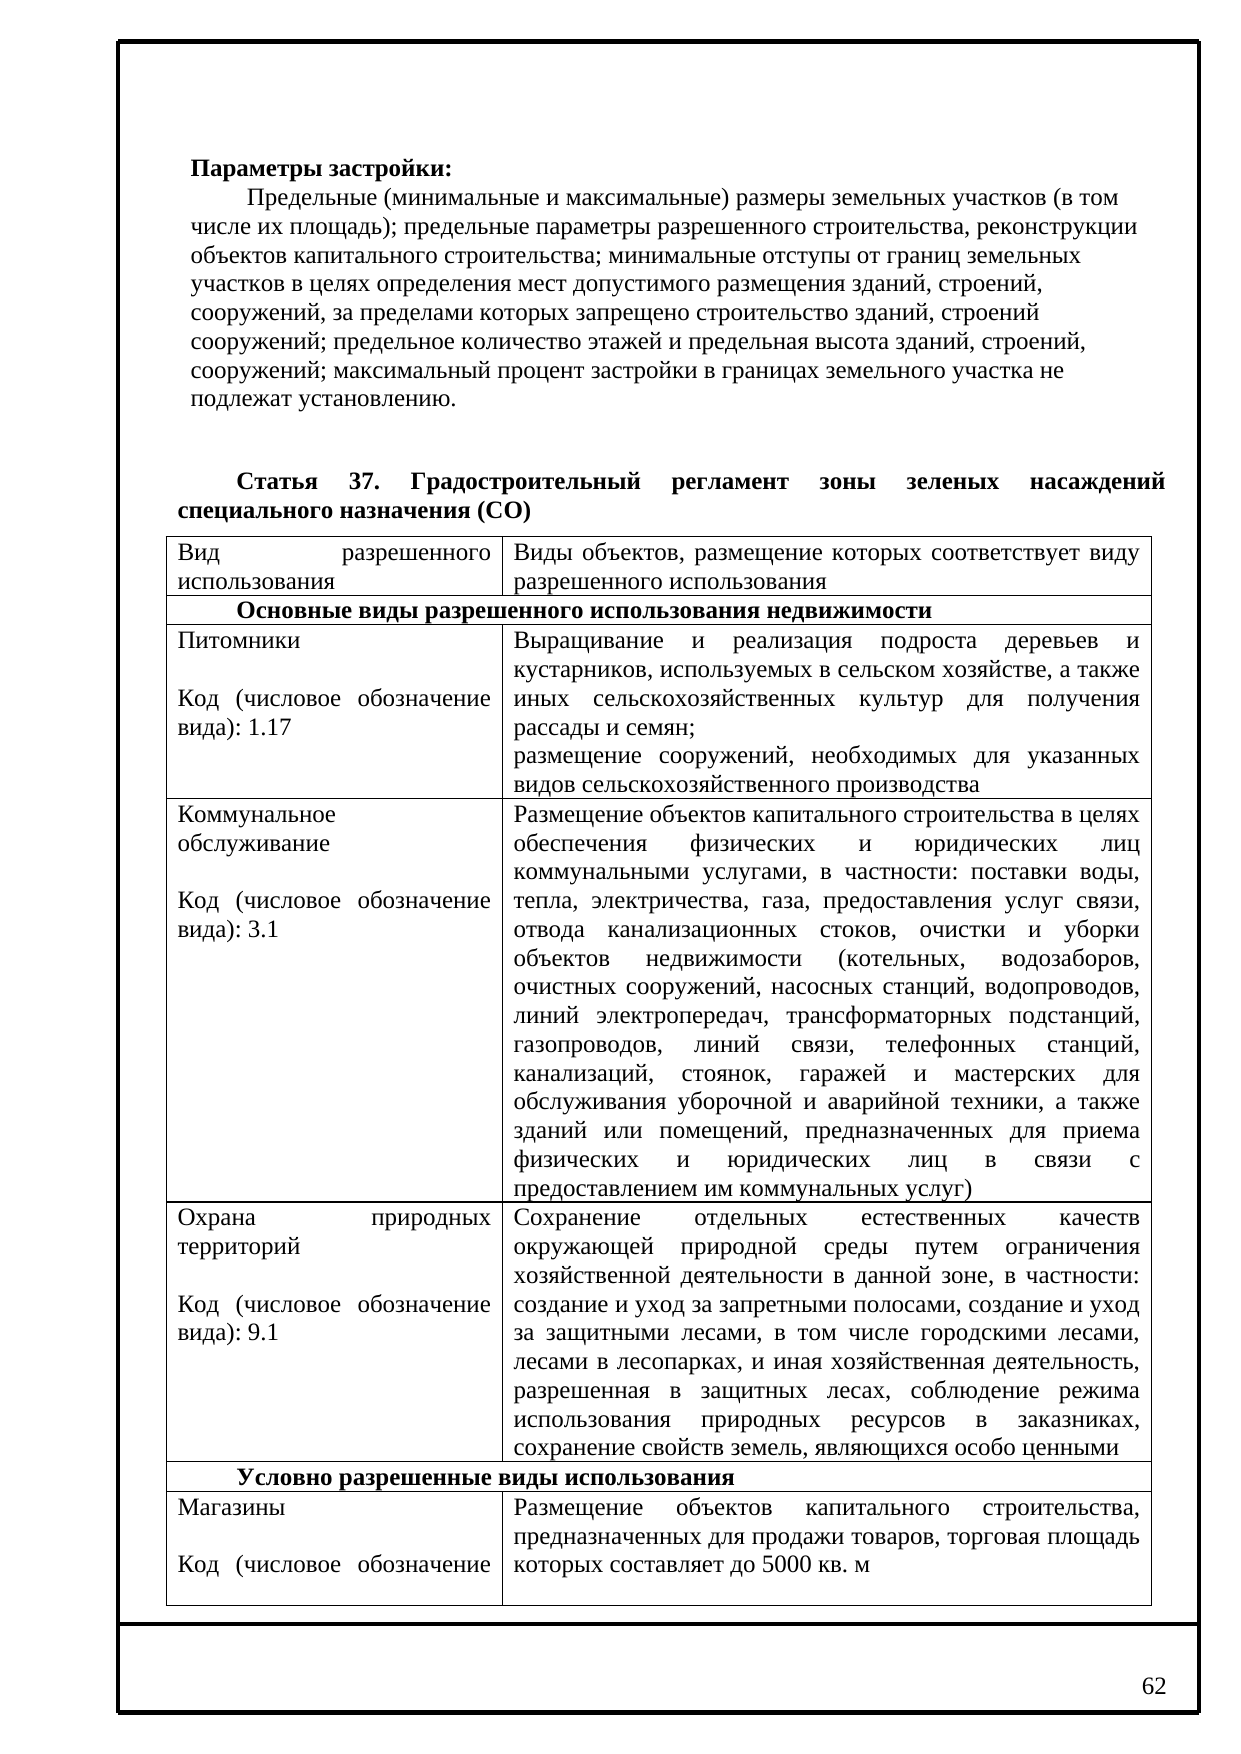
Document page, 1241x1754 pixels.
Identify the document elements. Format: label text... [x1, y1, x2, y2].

subtitle Параметры застройки: [190, 153, 1167, 182]
table_cell Основные виды разрешенного использования недвижимости [167, 596, 1151, 624]
table_cell Коммунальное обслуживание Код (числовое обозначение вида): 3.1 [167, 799, 502, 1201]
table_cell Выращивание и реализация подроста деревьев и кустарников, используемых в сельском хозяйстве, а также иных сельскохозяйственных культур для получения рассады и семян; размещение сооружений, необходимых для указанных видов сельскохозяйственного производства [503, 625, 1151, 798]
table_cell Питомники Код (числовое обозначение вида): 1.17 [167, 625, 502, 798]
subtitle Предельные (минимальные и максимальные) размеры земельных участков (в том числе их площадь); предельные параметры разрешенного строительства, реконструкции объектов капитального строительства; минимальные отступы от границ земельных участков в целях определения мест допустимого размещения зданий, строений, сооружений, за пределами которых запрещено строительство зданий, строений сооружений; предельное количество этажей и предельная высота зданий, строений, сооружений; максимальный процент застройки в границах земельного участка не подлежат установлению. [190, 182, 1167, 412]
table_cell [167, 1492, 502, 1605]
table_header Виды объектов, размещение которых соответствует виду разрешенного использования [503, 537, 1151, 594]
subtitle Статья 37. Градостроительный регламент зоны зеленых насаждений специального назначения (СО) [177, 466, 1167, 523]
table_header Вид разрешенного использования [167, 537, 502, 594]
table_cell Сохранение отдельных естественных качеств окружающей природной среды путем ограничения хозяйственной деятельности в данной зоне, в частности: создание и уход за запретными полосами, создание и уход за защитными лесами, в том числе городскими лесами, лесами в лесопарках, и иная хозяйственная деятельность, разрешенная в защитных лесах, соблюдение режима использования природных ресурсов в заказниках, сохранение свойств земель, являющихся особо ценными [503, 1203, 1151, 1461]
table_cell Размещение объектов капитального строительства в целях обеспечения физических и юридических лиц коммунальными услугами, в частности: поставки воды, тепла, электричества, газа, предоставления услуг связи, отвода канализационных стоков, очистки и уборки объектов недвижимости (котельных, водозаборов, очистных сооружений, насосных станций, водопроводов, линий электропередач, трансформаторных подстанций, газопроводов, линий связи, телефонных станций, канализаций, стоянок, гаражей и мастерских для обслуживания уборочной и аварийной техники, а также зданий или помещений, предназначенных для приема физических и юридических лиц в связи с предоставлением им коммунальных услуг) [503, 799, 1151, 1201]
table_cell Условно разрешенные виды использования [167, 1462, 1151, 1491]
table_cell Охрана природных территорий Код (числовое обозначение вида): 9.1 [167, 1203, 502, 1461]
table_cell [503, 1492, 1151, 1605]
